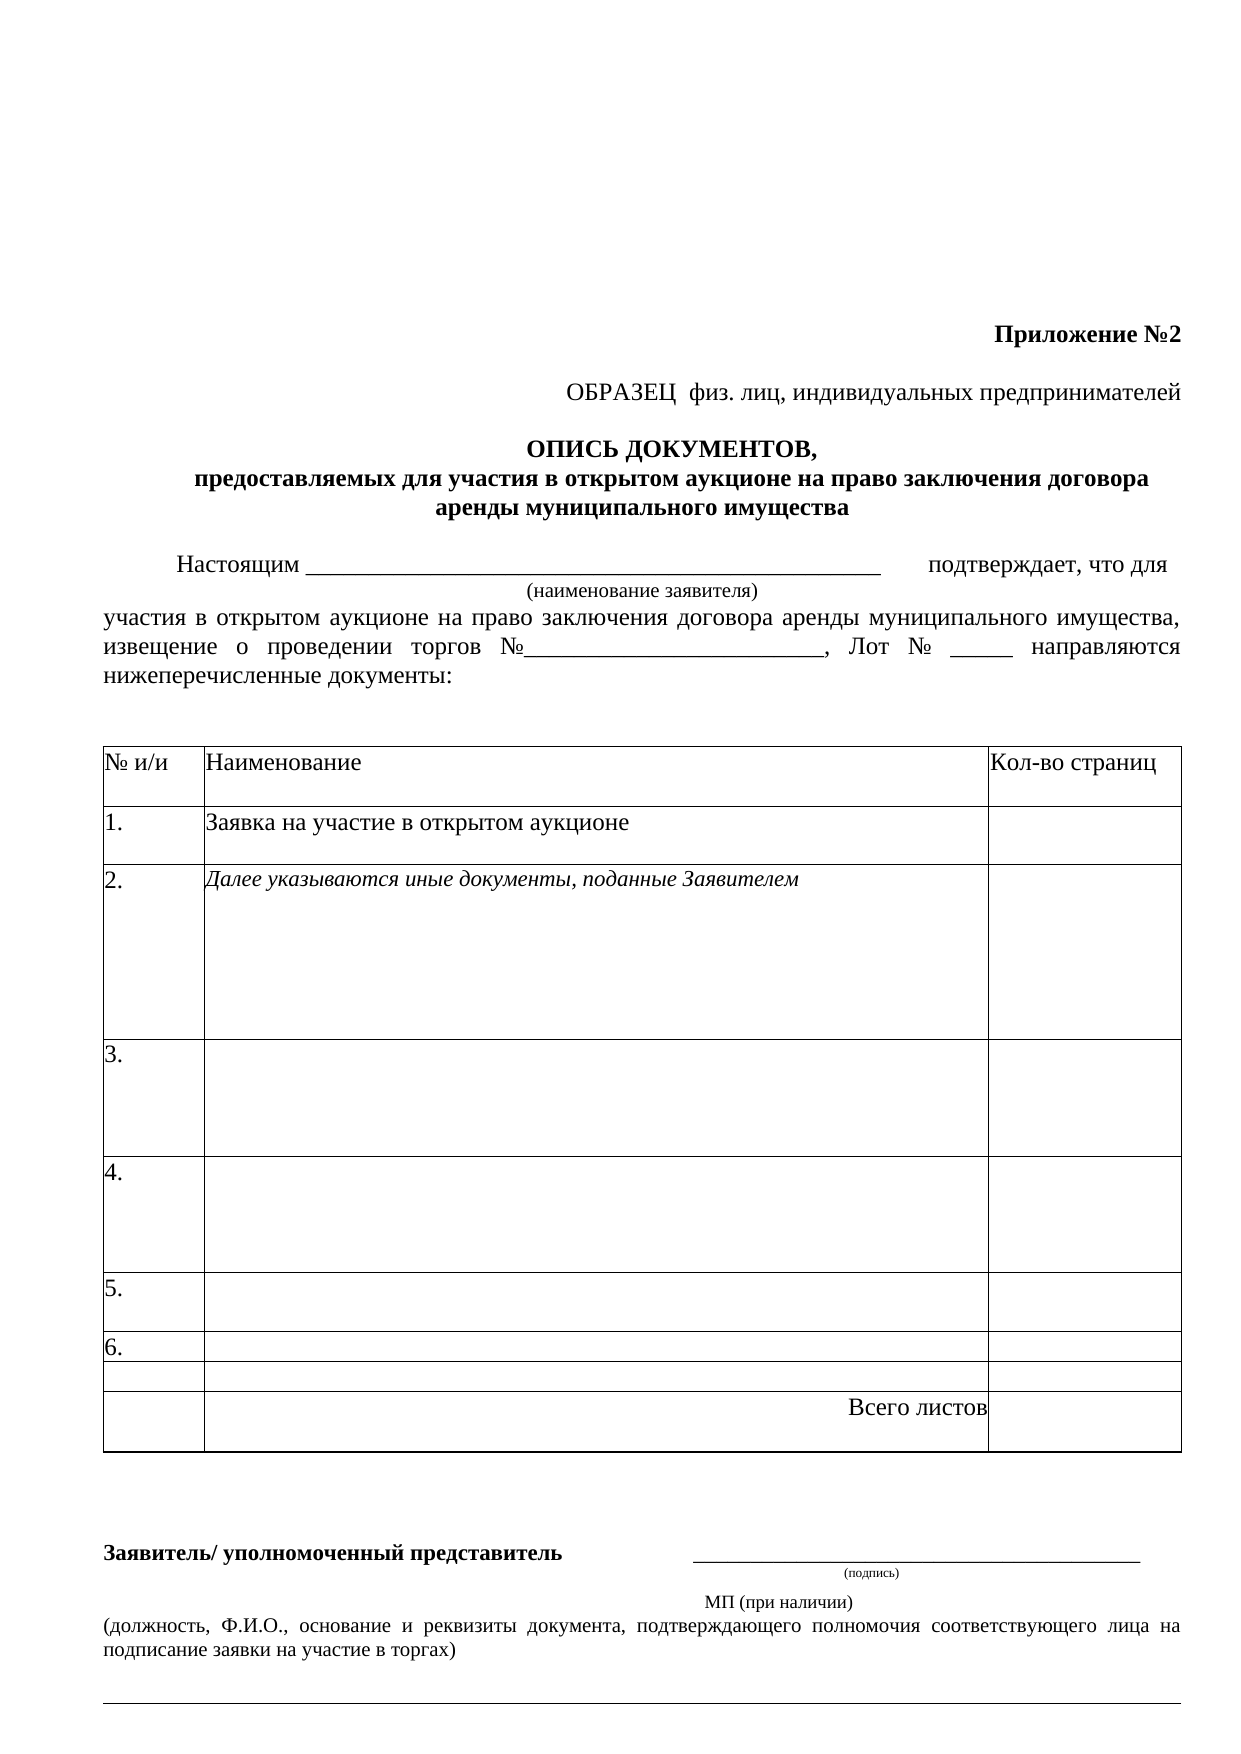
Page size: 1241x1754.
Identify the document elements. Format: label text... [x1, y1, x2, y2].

text МП (при наличии) [103, 1591, 1181, 1613]
table_cell 1. [104, 807, 204, 864]
table_cell Всего листов [205, 1392, 988, 1451]
table_cell [205, 1157, 988, 1272]
table_cell Заявка на участие в открытом аукционе [205, 807, 988, 864]
table_cell [989, 1392, 1181, 1451]
table_cell [989, 1332, 1181, 1361]
table_cell [104, 1392, 204, 1451]
table_header Кол-во страниц [989, 747, 1181, 806]
text Настоящим ______________________________________________ подтверждает, что для (наименование заявителя) [103, 549, 1181, 602]
table_cell [205, 1040, 988, 1156]
table_cell Далее указываются иные документы, поданные Заявителем [205, 865, 988, 1038]
table_cell [989, 1157, 1181, 1272]
table_cell [205, 1362, 988, 1391]
table_cell 6. [104, 1332, 204, 1361]
text ОБРАЗЕЦ физ. лиц, индивидуальных предпринимателей [103, 377, 1181, 406]
table_cell 4. [104, 1157, 204, 1272]
text предоставляемых для участия в открытом аукционе на право заключения договора аренды муниципального имущества [103, 463, 1181, 521]
table_header № и/и [104, 747, 204, 806]
table_cell [205, 1273, 988, 1331]
table_cell 3. [104, 1040, 204, 1156]
table_cell [205, 1332, 988, 1361]
table_header Наименование [205, 747, 988, 806]
table_cell [989, 807, 1181, 864]
text (подпись) [103, 1565, 1181, 1591]
text участия в открытом аукционе на право заключения договора аренды муниципального имущества, извещение о проведении торгов №________________________, Лот № _____ направляются нижеперечисленные документы: [103, 602, 1181, 688]
table_cell [989, 1362, 1181, 1391]
text (должность, Ф.И.О., основание и реквизиты документа, подтверждающего полномочия соответствующего лица на подписание заявки на участие в торгах) [103, 1613, 1181, 1661]
text ОПИСЬ ДОКУМЕНТОВ, [103, 434, 1181, 463]
text Приложение №2 [103, 319, 1181, 348]
table_cell [989, 865, 1181, 1038]
table_cell 5. [104, 1273, 204, 1331]
table_cell [989, 1273, 1181, 1331]
table_cell 2. [104, 865, 204, 1038]
table_cell [989, 1040, 1181, 1156]
text Заявитель/ уполномоченный представитель _______________________________________ [103, 1539, 1181, 1565]
table_cell [104, 1362, 204, 1391]
